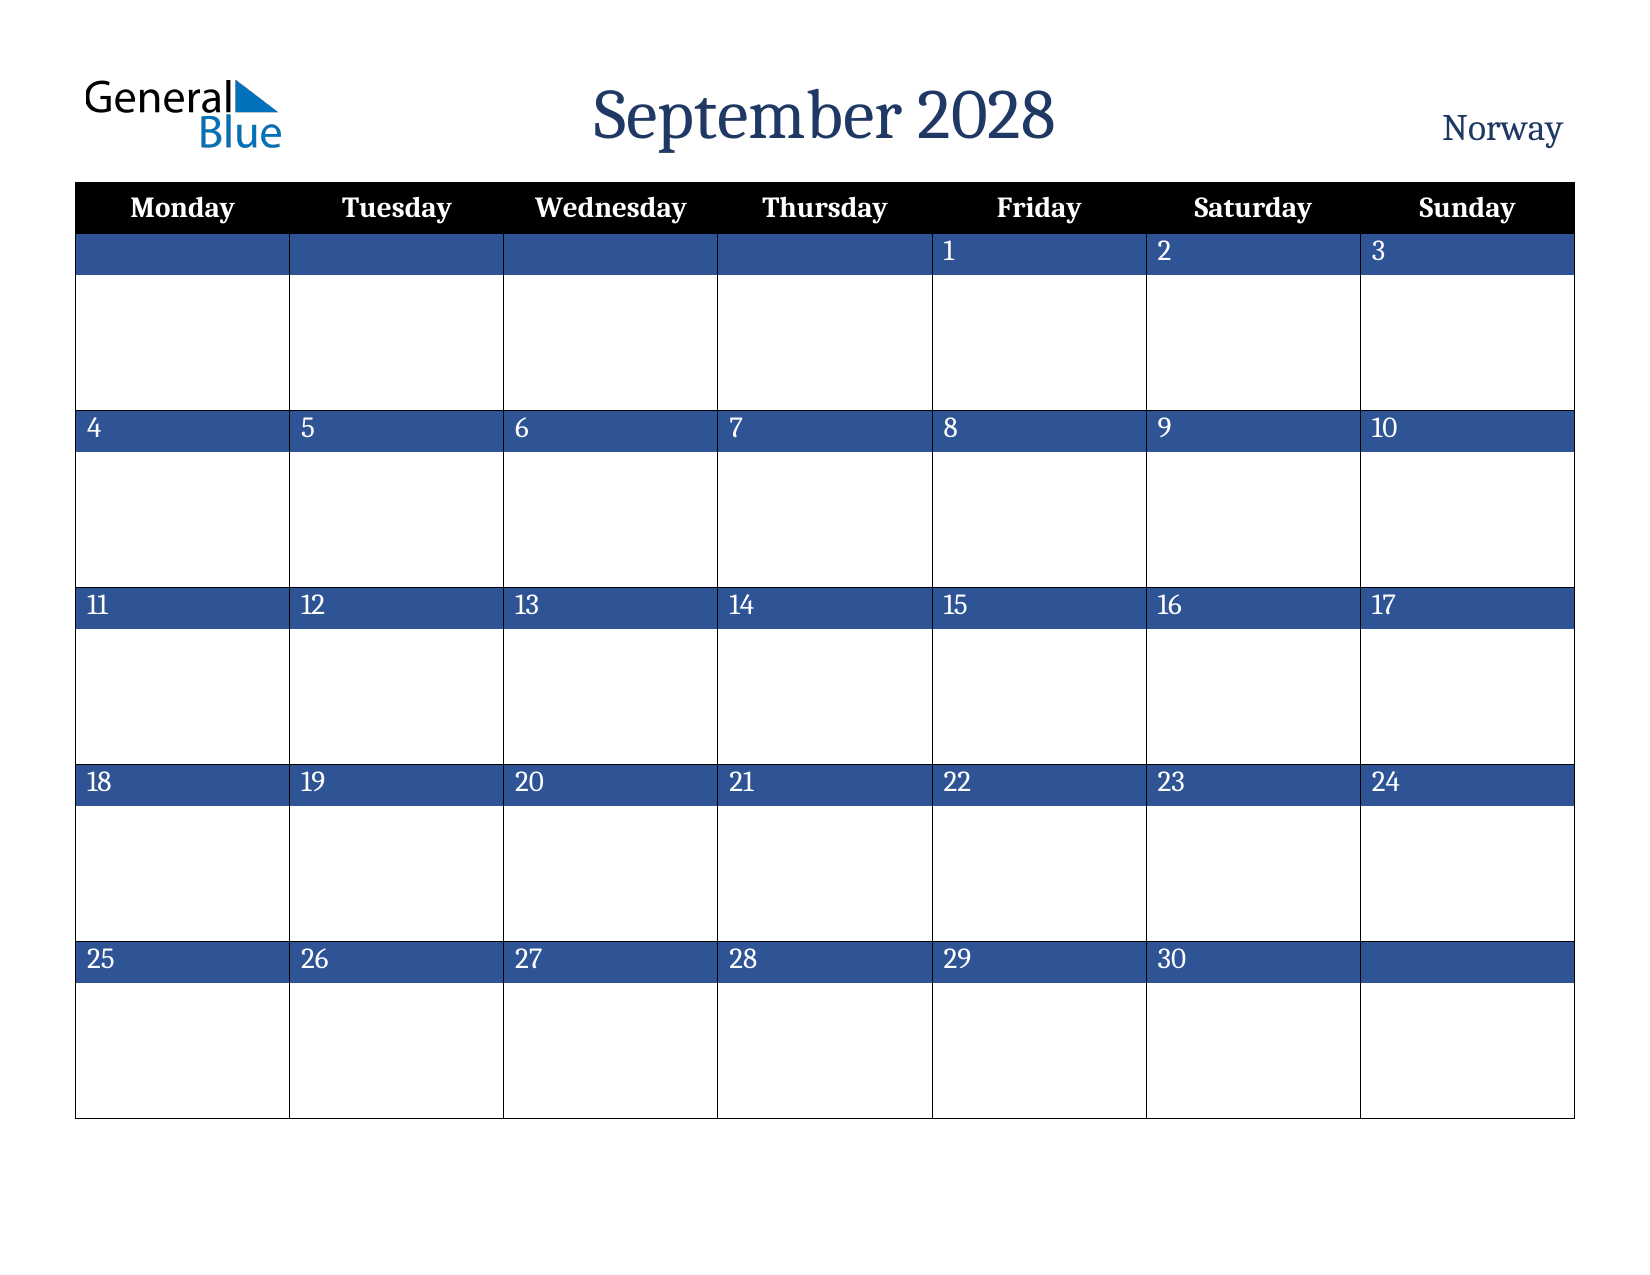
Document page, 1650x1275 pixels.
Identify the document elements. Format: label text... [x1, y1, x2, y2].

table_cell [1361, 942, 1574, 983]
table_cell [1361, 806, 1574, 941]
table_cell Friday [933, 183, 1146, 233]
table_cell [1147, 452, 1360, 587]
table_cell [76, 452, 289, 587]
table_cell Saturday [1147, 183, 1360, 233]
table_cell 28 [718, 942, 932, 983]
table_cell [504, 983, 717, 1118]
table_cell [76, 629, 289, 764]
table_cell 27 [504, 942, 717, 983]
table_cell [76, 275, 289, 410]
table_cell [504, 629, 717, 764]
table_cell [1361, 983, 1574, 1118]
table_cell 25 [76, 942, 289, 983]
table_cell 3 [1361, 234, 1574, 275]
table_cell [504, 275, 717, 410]
table_cell Monday [76, 183, 289, 233]
table_cell Wednesday [504, 183, 717, 233]
table_cell [290, 234, 503, 275]
table_cell [290, 983, 503, 1118]
table_cell [76, 983, 289, 1118]
table_cell Sunday [1361, 183, 1574, 233]
table_cell [1147, 629, 1360, 764]
table_cell [290, 629, 503, 764]
table_header [76, 75, 503, 182]
table_cell 21 [718, 765, 932, 806]
table_header Norway [1146, 75, 1574, 182]
table_cell 18 [76, 765, 289, 806]
table_cell Tuesday [290, 183, 503, 233]
table_cell 8 [933, 411, 1146, 452]
table_cell [290, 275, 503, 410]
table_cell 14 [718, 588, 932, 629]
table_cell [290, 452, 503, 587]
table_cell [1147, 275, 1360, 410]
picture [86, 80, 281, 148]
table_cell [1361, 452, 1574, 587]
table_cell Thursday [718, 183, 932, 233]
table_cell [718, 452, 932, 587]
table_cell [504, 452, 717, 587]
table_cell [76, 806, 289, 941]
table_cell 16 [1147, 588, 1360, 629]
table_cell 22 [933, 765, 1146, 806]
table_cell [1147, 983, 1360, 1118]
table_cell [504, 234, 717, 275]
table_cell 11 [76, 588, 289, 629]
table_cell 12 [290, 588, 503, 629]
table_cell 13 [504, 588, 717, 629]
table_cell 2 [1147, 234, 1360, 275]
table_cell 4 [76, 411, 289, 452]
table_cell [76, 234, 289, 275]
table_header September 2028 [504, 75, 1146, 182]
table_cell [933, 629, 1146, 764]
table_cell 6 [504, 411, 717, 452]
table_cell 29 [933, 942, 1146, 983]
table_cell 23 [1147, 765, 1360, 806]
table_cell 19 [290, 765, 503, 806]
table_cell 20 [504, 765, 717, 806]
table_cell [718, 806, 932, 941]
table_cell [504, 806, 717, 941]
table_cell 17 [1361, 588, 1574, 629]
table_cell [1147, 806, 1360, 941]
table_cell [290, 806, 503, 941]
table_cell [718, 629, 932, 764]
table_cell [1361, 275, 1574, 410]
table_cell 5 [290, 411, 503, 452]
table_cell [933, 275, 1146, 410]
table_cell [933, 983, 1146, 1118]
table_cell [718, 983, 932, 1118]
table_cell [933, 806, 1146, 941]
table_cell 24 [1361, 765, 1574, 806]
table_cell 1 [933, 234, 1146, 275]
table_cell 9 [1147, 411, 1360, 452]
table_cell 15 [933, 588, 1146, 629]
table_cell 10 [1361, 411, 1574, 452]
table_cell 26 [290, 942, 503, 983]
table_cell [718, 275, 932, 410]
table_cell 30 [1147, 942, 1360, 983]
table_cell 7 [718, 411, 932, 452]
table_cell [1361, 629, 1574, 764]
table_cell [718, 234, 932, 275]
table_cell [933, 452, 1146, 587]
